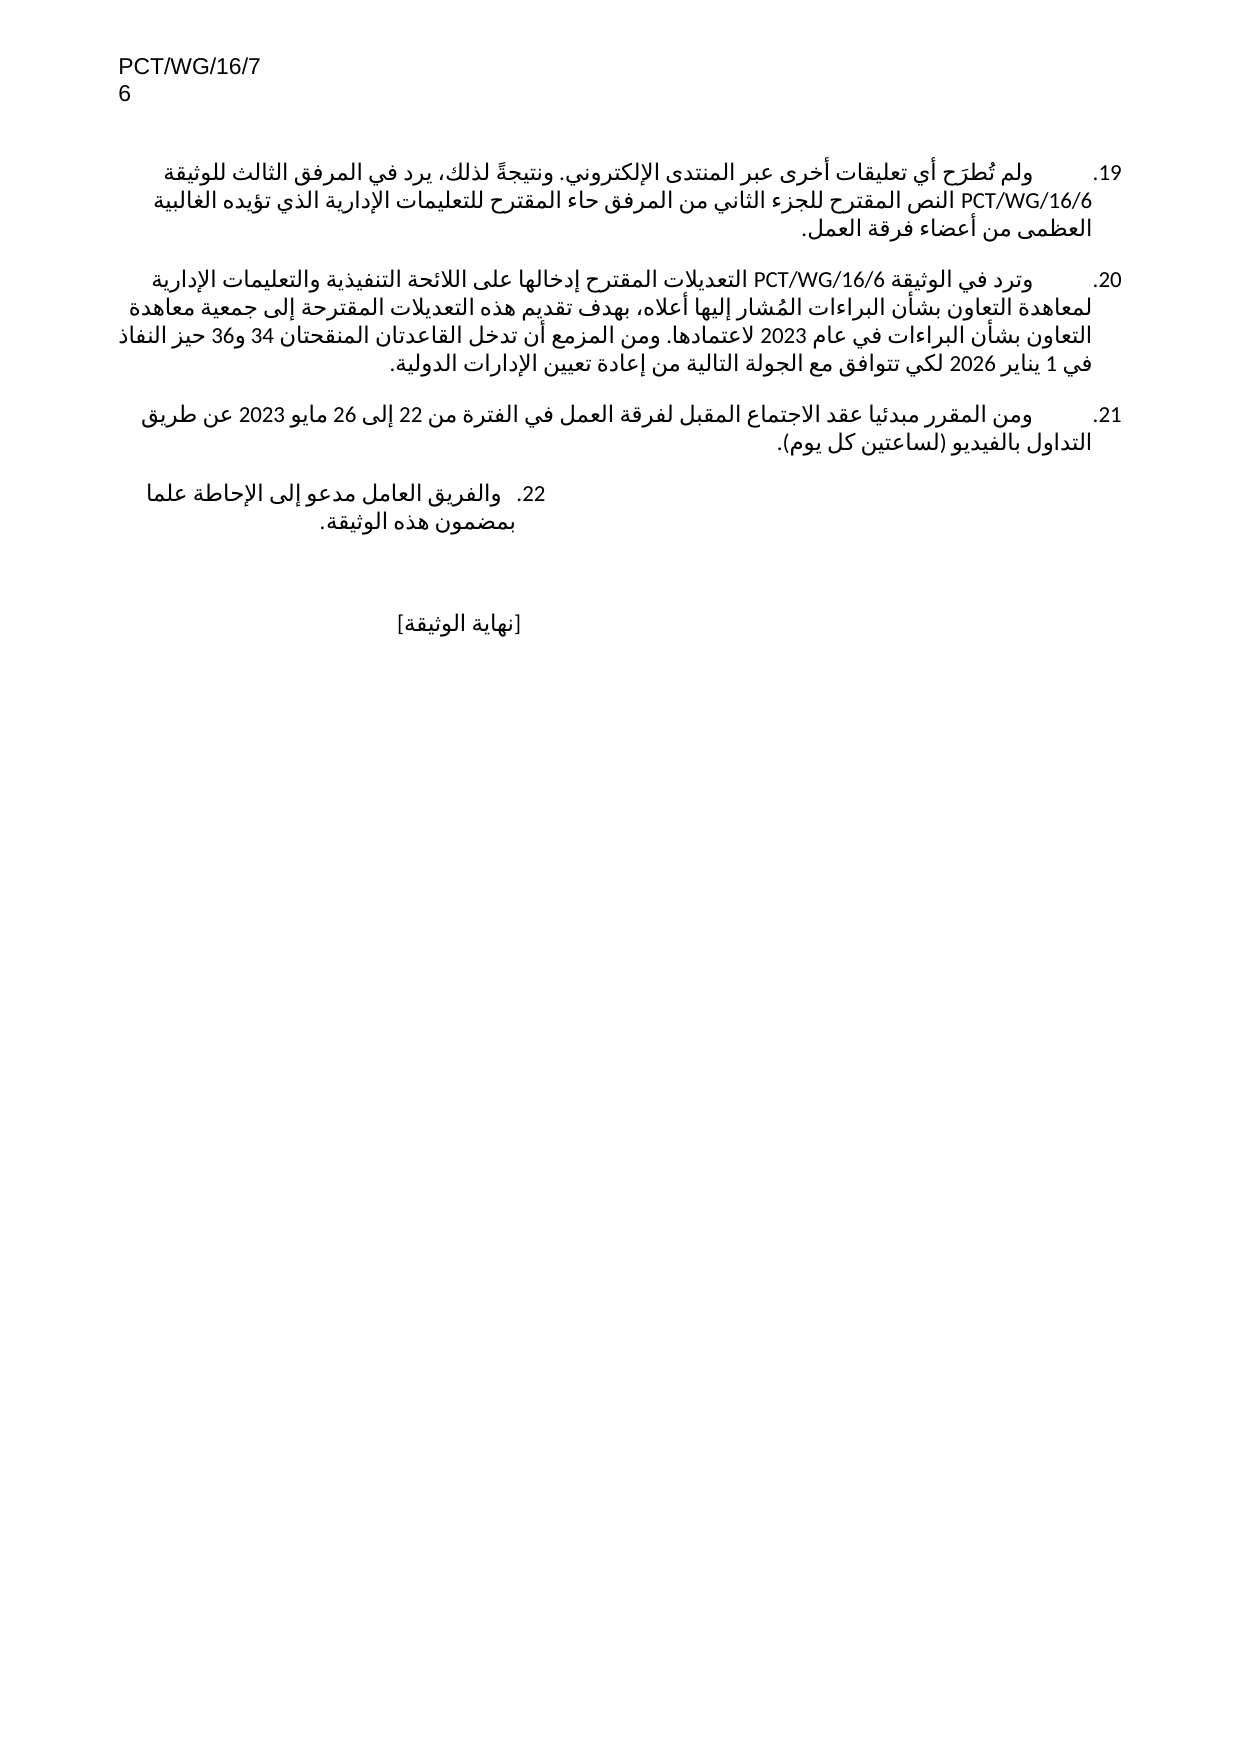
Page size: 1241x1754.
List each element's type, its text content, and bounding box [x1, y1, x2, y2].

text ولم تُطرَح أي تعليقات أخرى عبر المنتدى الإلكتروني. ونتيجةً لذلك، يرد في المرفق الثالث للوثيقة PCT/WG/16/6 النص المقترح للجزء الثاني من المرفق حاء المقترح للتعليمات الإدارية الذي تؤيده الغالبية العظمى من أعضاء فرقة العمل. [118, 158, 1092, 243]
text وترد في الوثيقة PCT/WG/16/6 التعديلات المقترح إدخالها على اللائحة التنفيذية والتعليمات الإدارية لمعاهدة التعاون بشأن البراءات المُشار إليها أعلاه، بهدف تقديم هذه التعديلات المقترحة إلى جمعية معاهدة التعاون بشأن البراءات في عام 2023 لاعتمادها. ومن المزمع أن تدخل القاعدتان المنقحتان 34 و36 حيز النفاذ في 1 يناير 2026 لكي تتوافق مع الجولة التالية من إعادة تعيين الإدارات الدولية. [118, 266, 1092, 378]
text [نهاية الوثيقة] [118, 609, 521, 637]
text والفريق العامل مدعو إلى الإحاطة علما بمضمون هذه الوثيقة. [118, 479, 516, 536]
text ومن المقرر مبدئيا عقد الاجتماع المقبل لفرقة العمل في الفترة من 22 إلى 26 مايو 2023 عن طريق التداول بالفيديو (لساعتين كل يوم). [118, 401, 1092, 457]
